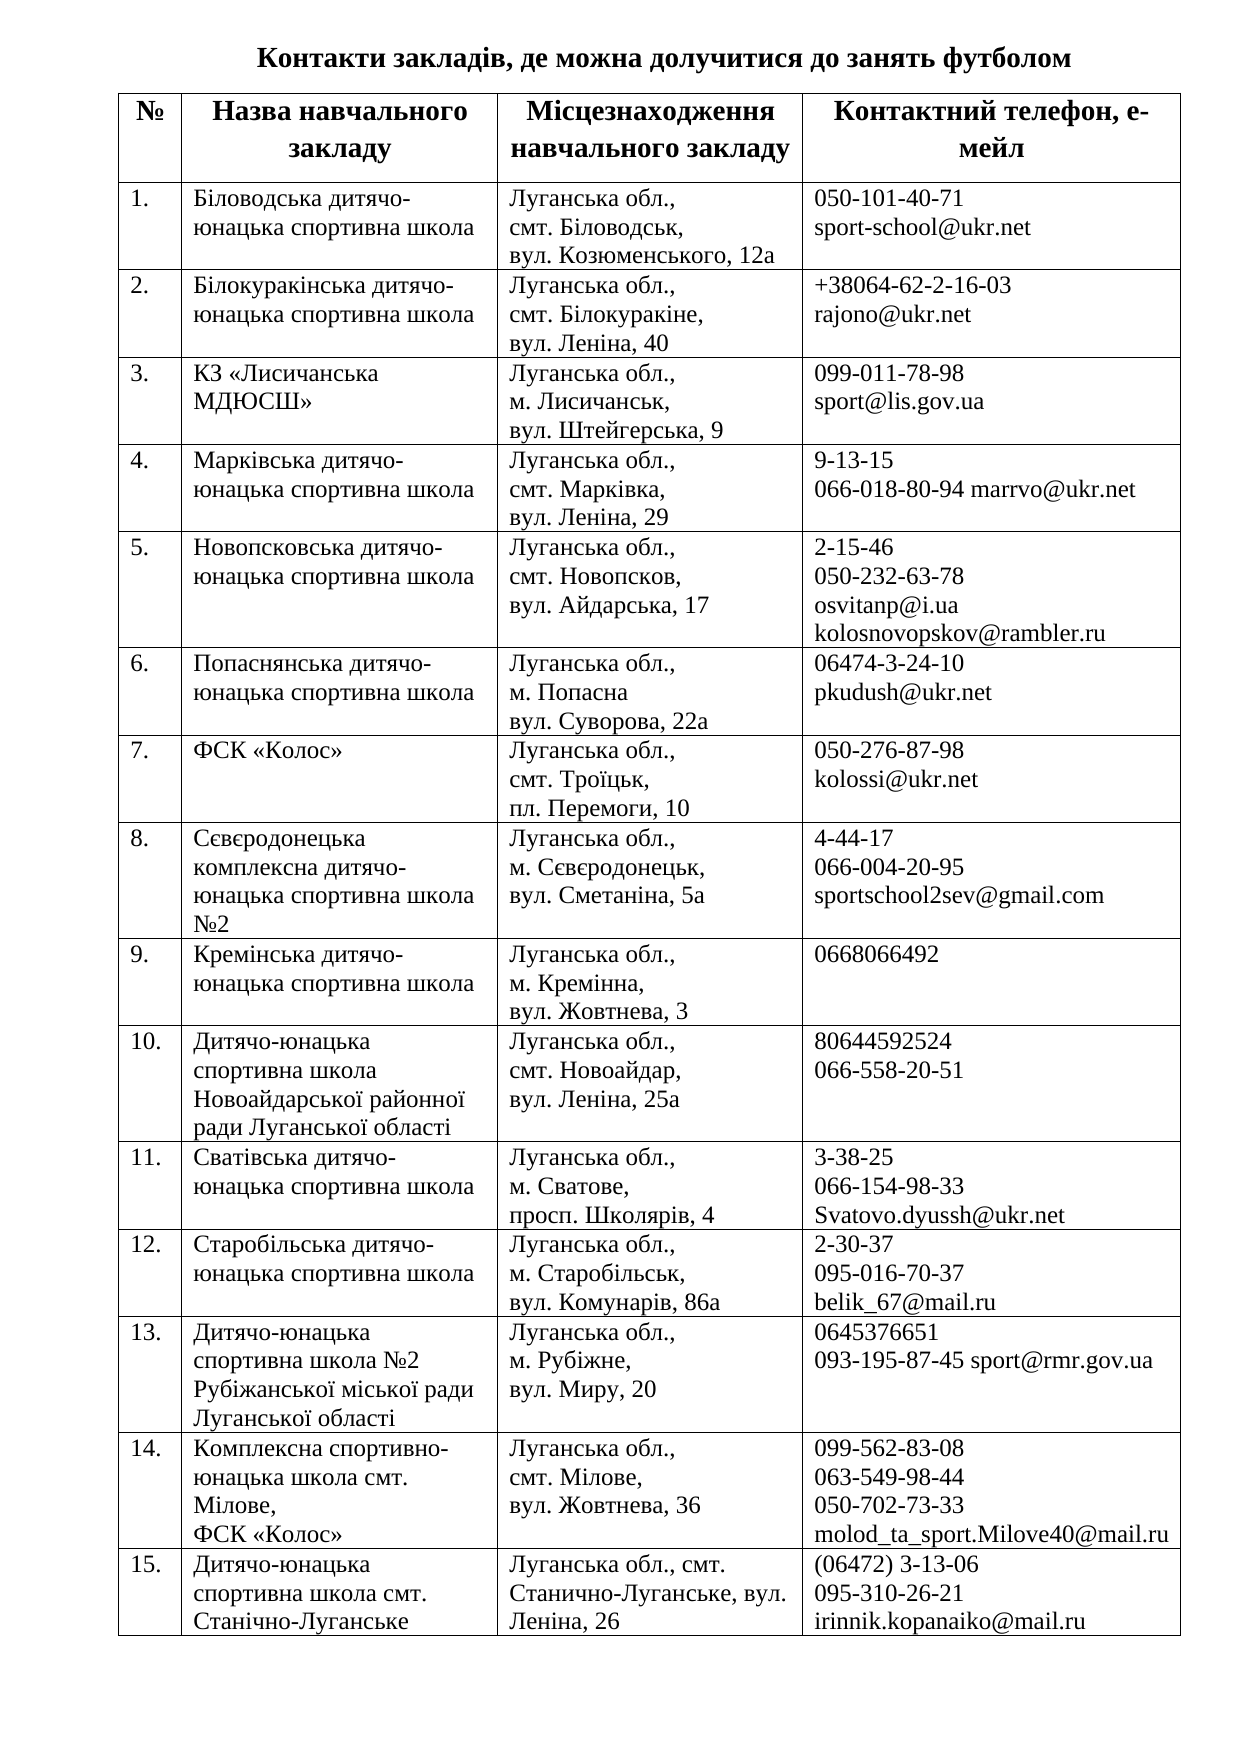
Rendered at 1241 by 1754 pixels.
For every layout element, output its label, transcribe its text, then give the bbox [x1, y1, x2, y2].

table_cell Луганська обл., смт. Біловодськ, вул. Козюменського, 12а [498, 183, 802, 269]
table_cell 099-562-83-08 063-549-98-44 050-702-73-33 molod_ta_sport.Milove40@mail.ru [803, 1433, 1180, 1548]
table_cell 099-011-78-98 sport@lis.gov.ua [803, 358, 1180, 444]
table_cell Дитячо-юнацька спортивна школа Новоайдарської районної ради Луганської області [182, 1026, 497, 1141]
table_cell КЗ «Лисичанська МДЮСШ» [182, 358, 497, 444]
table_cell Луганська обл., м. Попасна вул. Суворова, 22а [498, 648, 802, 734]
table_cell [119, 648, 181, 734]
table_cell Білокуракінська дитячо-юнацька спортивна школа [182, 270, 497, 357]
table_cell 4-44-17 066-004-20-95 sportschool2sev@gmail.com [803, 823, 1180, 938]
table_cell [119, 823, 181, 938]
table_cell Дитячо-юнацька спортивна школа смт. Станічно-Луганське [182, 1549, 497, 1635]
table_cell 3-38-25 066-154-98-33 Svatovo.dyussh@ukr.net [803, 1142, 1180, 1228]
table_cell 9-13-15 066-018-80-94 marrvo@ukr.net [803, 445, 1180, 531]
table_cell Луганська обл., смт. Мілове, вул. Жовтнева, 36 [498, 1433, 802, 1548]
table_cell Луганська обл., смт. Станично-Луганське, вул. Леніна, 26 [498, 1549, 802, 1635]
table_cell Біловодська дитячо-юнацька спортивна школа [182, 183, 497, 269]
table_header Контактний телефон, е-мейл [803, 94, 1180, 182]
table_cell [119, 183, 181, 269]
table_cell [119, 1230, 181, 1316]
table_cell Луганська обл., м. Старобільськ, вул. Комунарів, 86а [498, 1230, 802, 1316]
table_cell +38064-62-2-16-03 rajono@ukr.net [803, 270, 1180, 357]
table_cell [119, 270, 181, 357]
table_cell Луганська обл., м. Сватове, просп. Школярів, 4 [498, 1142, 802, 1228]
table_cell 80644592524 066-558-20-51 [803, 1026, 1180, 1141]
table_cell 050-276-87-98 kolossi@ukr.net [803, 736, 1180, 822]
table_cell [119, 939, 181, 1025]
table_cell Марківська дитячо-юнацька спортивна школа [182, 445, 497, 531]
table_cell Новопсковська дитячо-юнацька спортивна школа [182, 532, 497, 647]
table_cell ФСК «Колос» [182, 736, 497, 822]
table_header Місцезнаходження навчального закладу [498, 94, 802, 182]
table_cell Дитячо-юнацька спортивна школа №2 Рубіжанської міської ради Луганської області [182, 1317, 497, 1432]
table_cell Кремінська дитячо-юнацька спортивна школа [182, 939, 497, 1025]
table_header № [119, 94, 181, 182]
table_cell Сєвєродонецька комплексна дитячо-юнацька спортивна школа №2 [182, 823, 497, 938]
table_cell Попаснянська дитячо-юнацька спортивна школа [182, 648, 497, 734]
table_cell [119, 358, 181, 444]
table_cell Луганська обл., смт. Новопсков, вул. Айдарська, 17 [498, 532, 802, 647]
table_cell Луганська обл., смт. Троїцьк, пл. Перемоги, 10 [498, 736, 802, 822]
table_cell [119, 1026, 181, 1141]
table_cell Луганська обл., смт. Марківка, вул. Леніна, 29 [498, 445, 802, 531]
table_cell 2-30-37 095-016-70-37 belik_67@mail.ru [803, 1230, 1180, 1316]
table_cell [119, 1142, 181, 1228]
table_cell Луганська обл., смт. Білокуракіне, вул. Леніна, 40 [498, 270, 802, 357]
table_cell 0668066492 [803, 939, 1180, 1025]
table_cell [119, 1433, 181, 1548]
text Контакти закладів, де можна долучитися до занять футболом [177, 40, 1152, 73]
table_header Назва навчального закладу [182, 94, 497, 182]
table_cell Луганська обл., смт. Новоайдар, вул. Леніна, 25а [498, 1026, 802, 1141]
table_cell 2-15-46 050-232-63-78 osvitanp@i.ua kolosnovopskov@rambler.ru [803, 532, 1180, 647]
table_cell 06474-3-24-10 pkudush@ukr.net [803, 648, 1180, 734]
table_cell (06472) 3-13-06 095-310-26-21 irinnik.kopanaiko@mail.ru [803, 1549, 1180, 1635]
table_cell Старобільська дитячо-юнацька спортивна школа [182, 1230, 497, 1316]
table_cell Луганська обл., м. Кремінна, вул. Жовтнева, 3 [498, 939, 802, 1025]
table_cell Луганська обл., м. Лисичанськ, вул. Штейгерська, 9 [498, 358, 802, 444]
table_cell Комплексна спортивно-юнацька школа смт. Мілове, ФСК «Колос» [182, 1433, 497, 1548]
table_cell 0645376651 093-195-87-45 sport@rmr.gov.ua [803, 1317, 1180, 1432]
table_cell Луганська обл., м. Сєвєродонецьк, вул. Сметаніна, 5а [498, 823, 802, 938]
table_cell [119, 1549, 181, 1635]
table_cell [119, 532, 181, 647]
table_cell 050-101-40-71 sport-school@ukr.net [803, 183, 1180, 269]
table_cell [119, 445, 181, 531]
table_cell Луганська обл., м. Рубіжне, вул. Миру, 20 [498, 1317, 802, 1432]
table_cell [119, 736, 181, 822]
table_cell Сватівська дитячо-юнацька спортивна школа [182, 1142, 497, 1228]
table_cell [119, 1317, 181, 1432]
